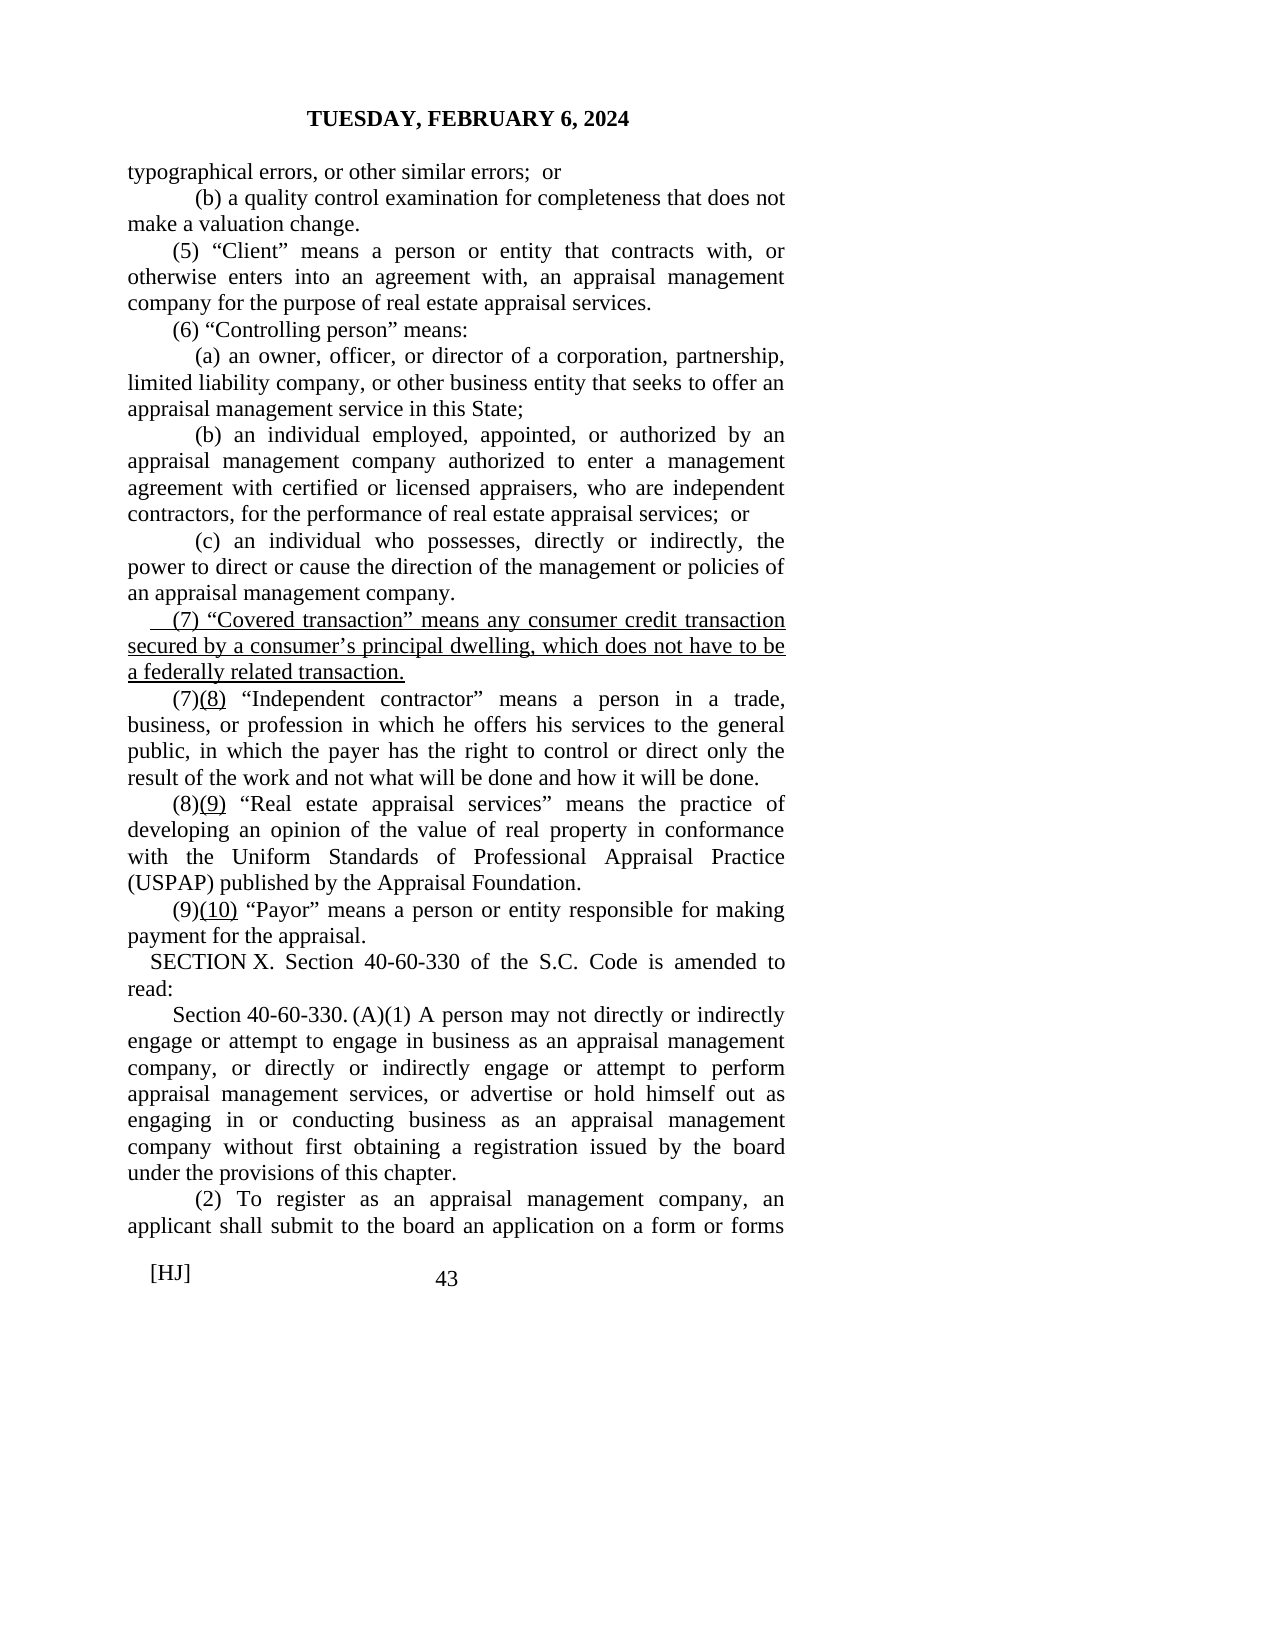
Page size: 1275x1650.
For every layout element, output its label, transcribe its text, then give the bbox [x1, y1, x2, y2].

text (a) an owner, officer, or director of a corporation, partnership, limited liability company, or other business entity that seeks to offer an appraisal management service in this State; [127, 342, 786, 421]
text (7)(8) “Independent contractor” means a person in a trade, business, or profession in which he offers his services to the general public, in which the payer has the right to control or direct only the result of the work and not what will be done and how it will be done. [127, 685, 786, 790]
text (7) “Covered transaction” means any consumer credit transaction secured by a consumer’s principal dwelling, which does not have to be a federally related transaction. [127, 656, 786, 685]
text (b) an individual employed, appointed, or authorized by an appraisal management company authorized to enter a management agreement with certified or licensed appraisers, who are independent contractors, for the performance of real estate appraisal services; or [127, 421, 786, 527]
text (b) a quality control examination for completeness that does not make a valuation change. [127, 184, 786, 237]
text (5) “Client” means a person or entity that contracts with, or otherwise enters into an agreement with, an appraisal management company for the purpose of real estate appraisal services. [127, 237, 786, 316]
text (7) “Covered transaction” means any consumer credit transaction secured by a consumer’s principal dwelling, which does not have to be a federally related transaction. [127, 606, 786, 655]
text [127, 158, 786, 184]
text (8)(9) “Real estate appraisal services” means the practice of developing an opinion of the value of real property in conformance with the Uniform Standards of Professional Appraisal Practice (USPAP) published by the Appraisal Foundation. [127, 790, 786, 896]
text (c) an individual who possesses, directly or indirectly, the power to direct or cause the direction of the management or policies of an appraisal management company. [127, 527, 786, 606]
text (9)(10) “Payor” means a person or entity responsible for making payment for the appraisal. [127, 896, 786, 948]
text SECTION X. Section 40-60-330 of the S.C. Code is amended to read: [127, 948, 786, 1001]
text Section 40-60-330. (A)(1) A person may not directly or indirectly engage or attempt to engage in business as an appraisal management company, or directly or indirectly engage or attempt to perform appraisal management services, or advertise or hold himself out as engaging in or conducting business as an appraisal management company without first obtaining a registration issued by the board under the provisions of this chapter. [127, 1001, 786, 1186]
text (6) “Controlling person” means: [127, 316, 786, 342]
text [127, 1186, 786, 1238]
